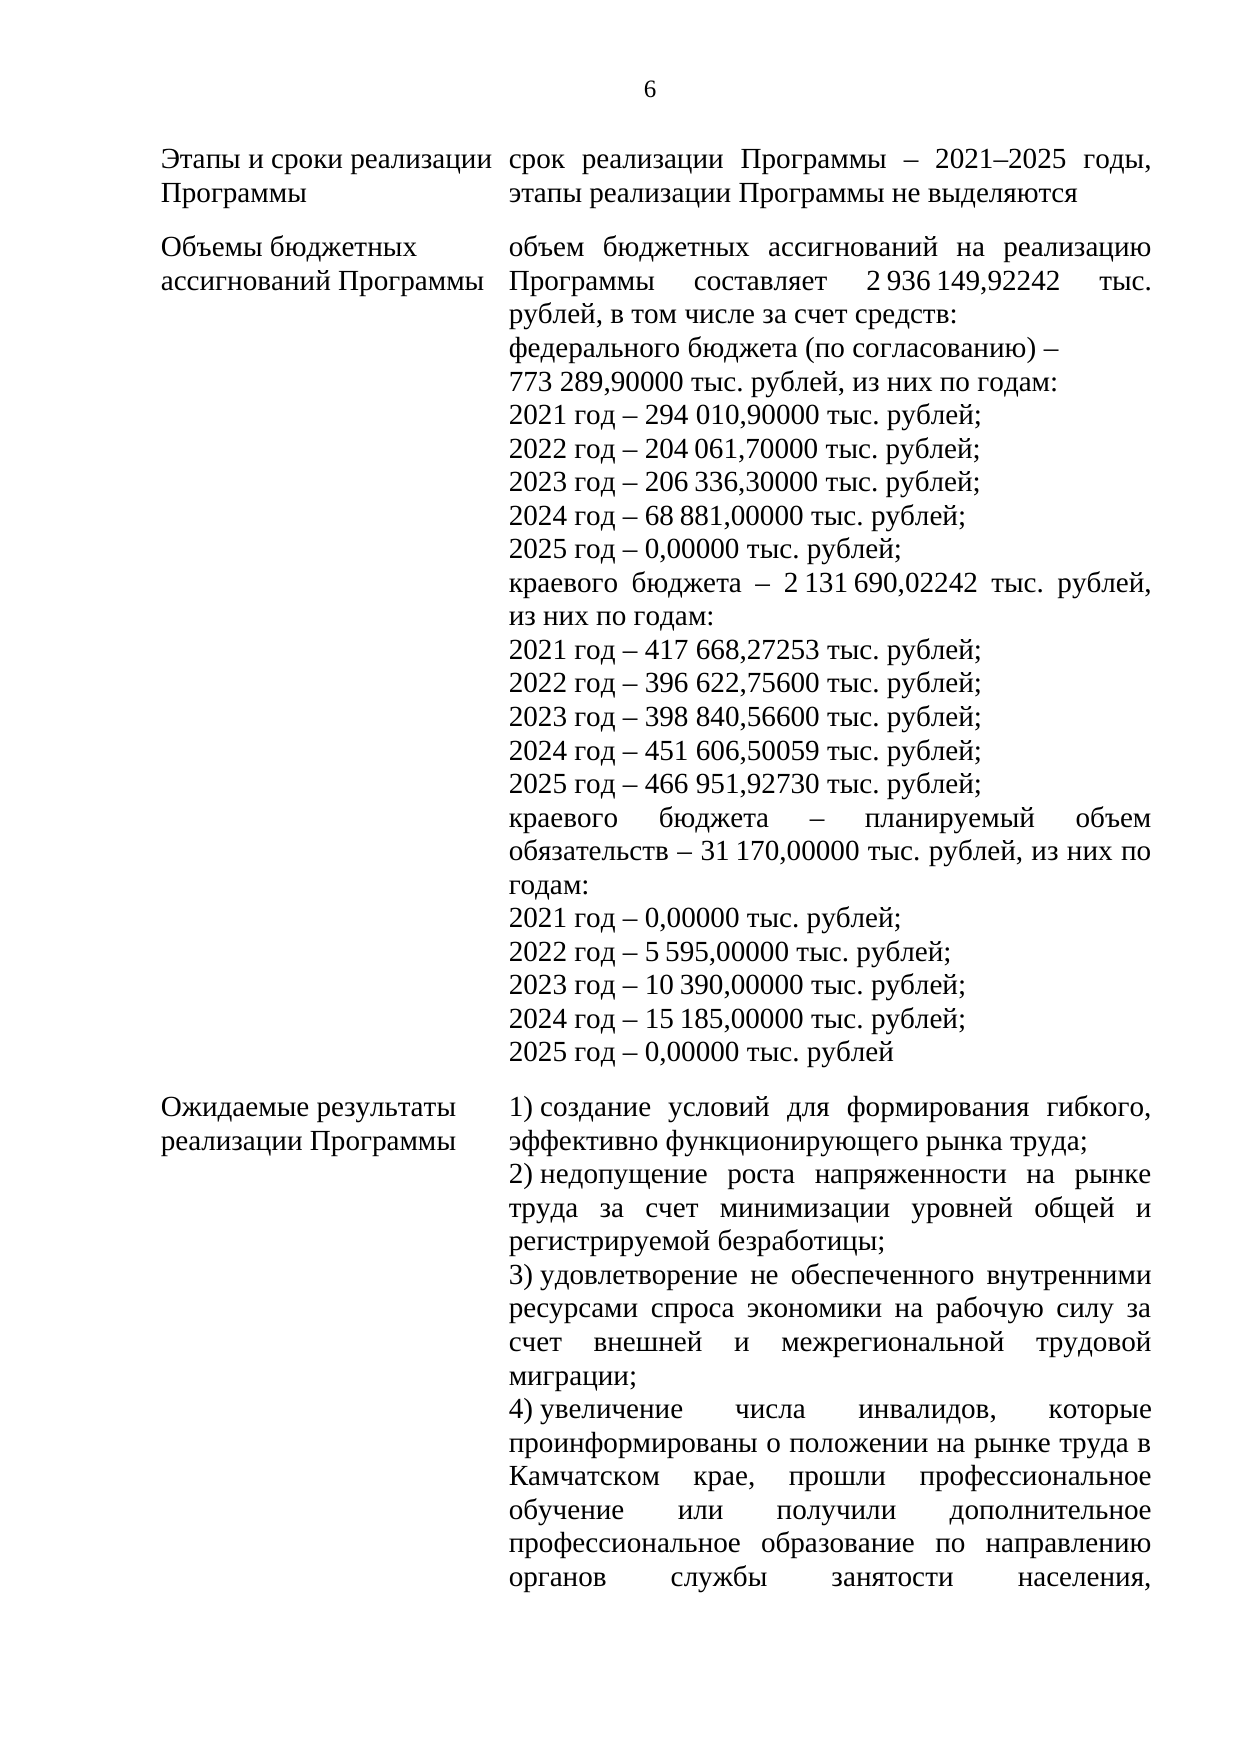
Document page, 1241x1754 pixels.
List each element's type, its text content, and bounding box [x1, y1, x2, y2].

table_cell Объемы бюджетных ассигнований Программы [154, 219, 502, 1079]
table_cell Этапы и сроки реализации Программы [154, 131, 502, 219]
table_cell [154, 1079, 502, 1603]
table_cell срок реализации Программы – 2021–2025 годы, этапы реализации Программы не выделяются [502, 131, 1158, 219]
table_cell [502, 1079, 1158, 1603]
table_cell объем бюджетных ассигнований на реализацию Программы составляет 2 936 149,92242 тыс. рублей, в том числе за счет средств: федерального бюджета (по согласованию) – 773 289,90000 тыс. рублей, из них по годам: 2021 год – 294 010,90000 тыс. рублей; 2022 год – 204 061,70000 тыс. рублей; 2023 год – 206 336,30000 тыс. рублей; 2024 год – 68 881,00000 тыс. рублей; 2025 год – 0,00000 тыс. рублей; краевого бюджета – 2 131 690,02242 тыс. рублей, из них по годам: 2021 год – 417 668,27253 тыс. рублей; 2022 год – 396 622,75600 тыс. рублей; 2023 год – 398 840,56600 тыс. рублей; 2024 год – 451 606,50059 тыс. рублей; 2025 год – 466 951,92730 тыс. рублей; краевого бюджета – планируемый объем обязательств – 31 170,00000 тыс. рублей, из них по годам: 2021 год – 0,00000 тыс. рублей; 2022 год – 5 595,00000 тыс. рублей; 2023 год – 10 390,00000 тыс. рублей; 2024 год – 15 185,00000 тыс. рублей; 2025 год – 0,00000 тыс. рублей [502, 219, 1158, 1079]
